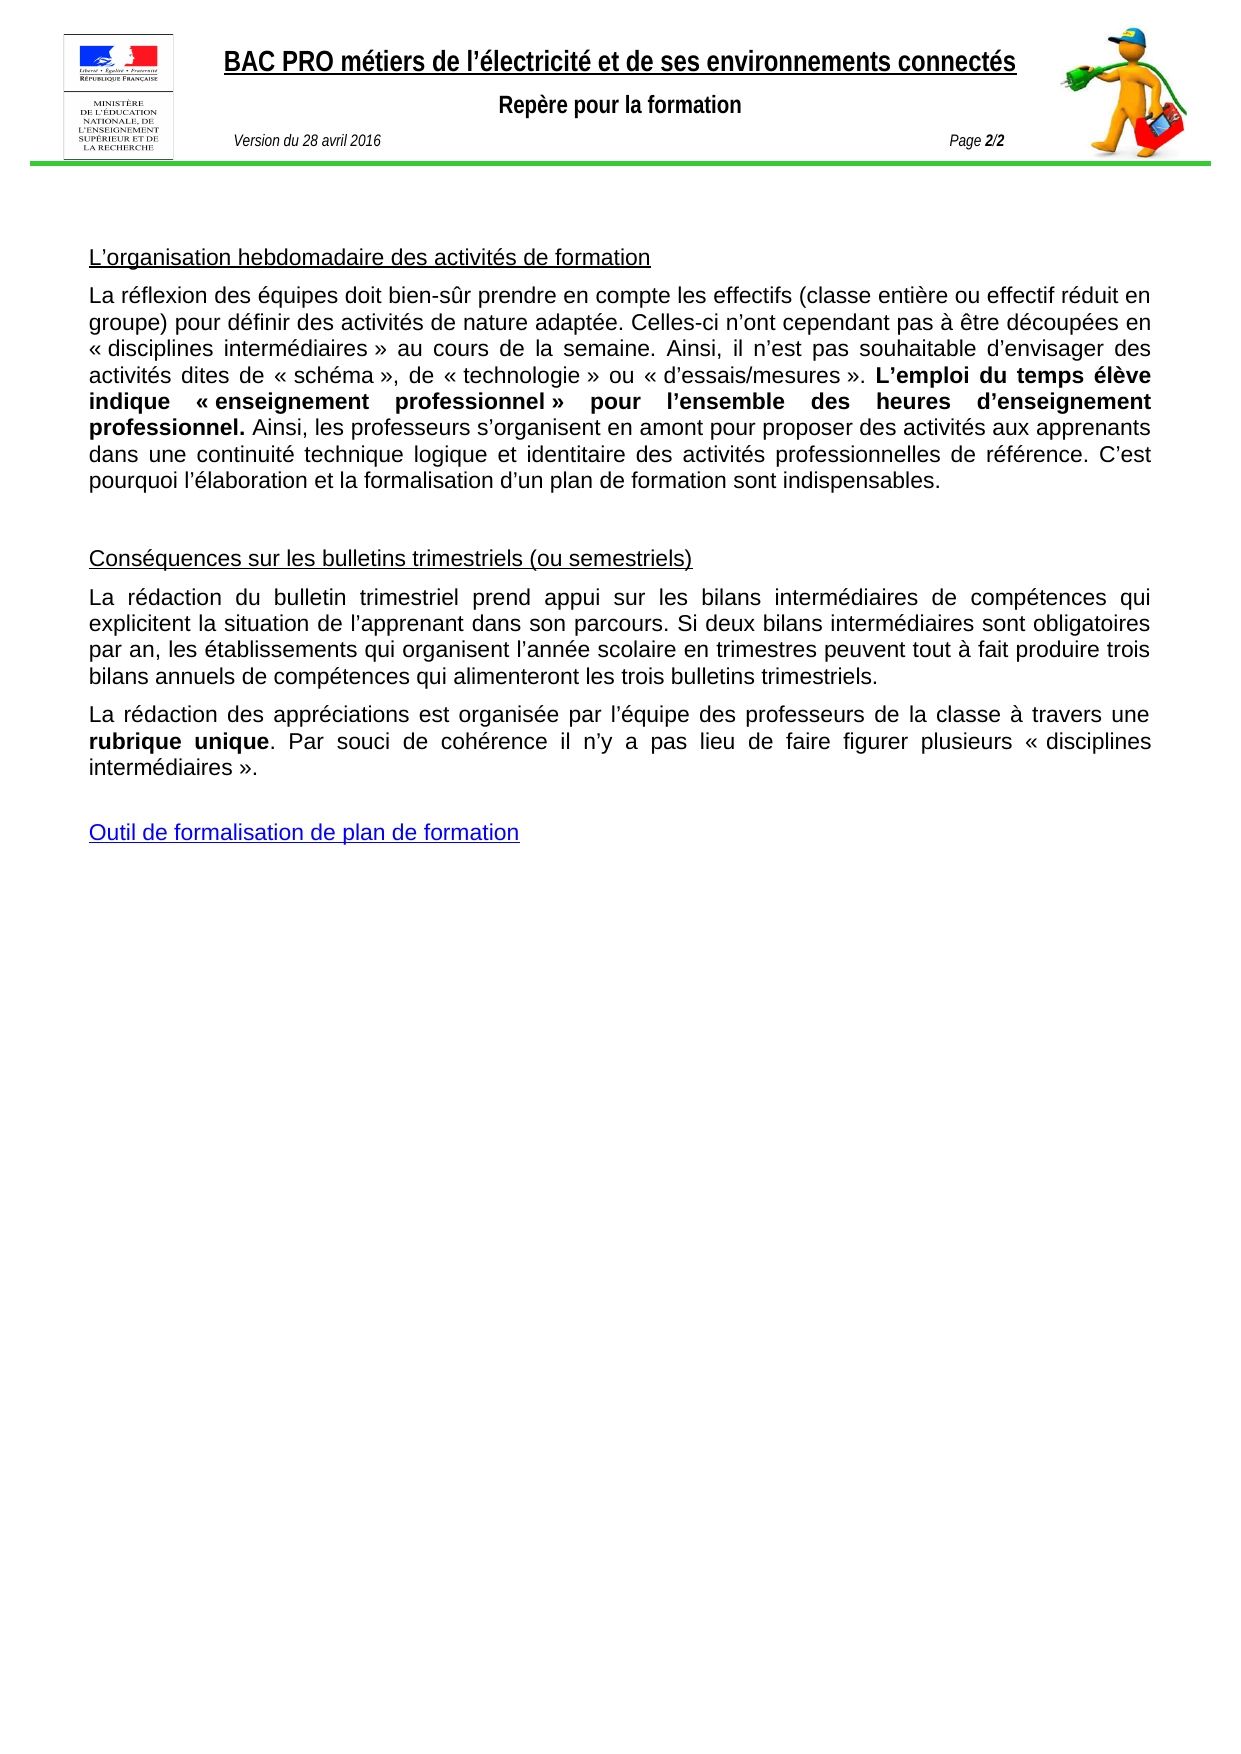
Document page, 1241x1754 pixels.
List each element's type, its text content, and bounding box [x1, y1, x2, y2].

text La réflexion des équipes doit bien-sûr prendre en compte les effectifs (classe entière ou effectif réduit en groupe) pour définir des activités de nature adaptée. Celles-ci n’ont cependant pas à être découpées en « disciplines intermédiaires » au cours de la semaine. Ainsi, il n’est pas souhaitable d’envisager des activités dites de « schéma », de « technologie » ou « d’essais/mesures ». L’emploi du temps élève indique « enseignement professionnel » pour l’ensemble des heures d’enseignement professionnel. Ainsi, les professeurs s’organisent en amont pour proposer des activités aux apprenants dans une continuité technique logique et identitaire des activités professionnelles de référence. C’est pourquoi l’élaboration et la formalisation d’un plan de formation sont indispensables. [89, 282, 1152, 493]
text Outil de formalisation de plan de formation [89, 819, 1152, 846]
picture [1059, 25, 1187, 159]
text Conséquences sur les bulletins trimestriels (ou semestriels) [89, 545, 1152, 571]
picture [63, 34, 174, 160]
text La rédaction du bulletin trimestriel prend appui sur les bilans intermédiaires de compétences qui explicitent la situation de l’apprenant dans son parcours. Si deux bilans intermédiaires sont obligatoires par an, les établissements qui organisent l’année scolaire en trimestres peuvent tout à fait produire trois bilans annuels de compétences qui alimenteront les trois bulletins trimestriels. [89, 583, 1152, 689]
text L’organisation hebdomadaire des activités de formation [89, 244, 1152, 270]
text La rédaction des appréciations est organisée par l’équipe des professeurs de la classe à travers une rubrique unique. Par souci de cohérence il n’y a pas lieu de faire figurer plusieurs « disciplines intermédiaires ». [89, 701, 1152, 781]
